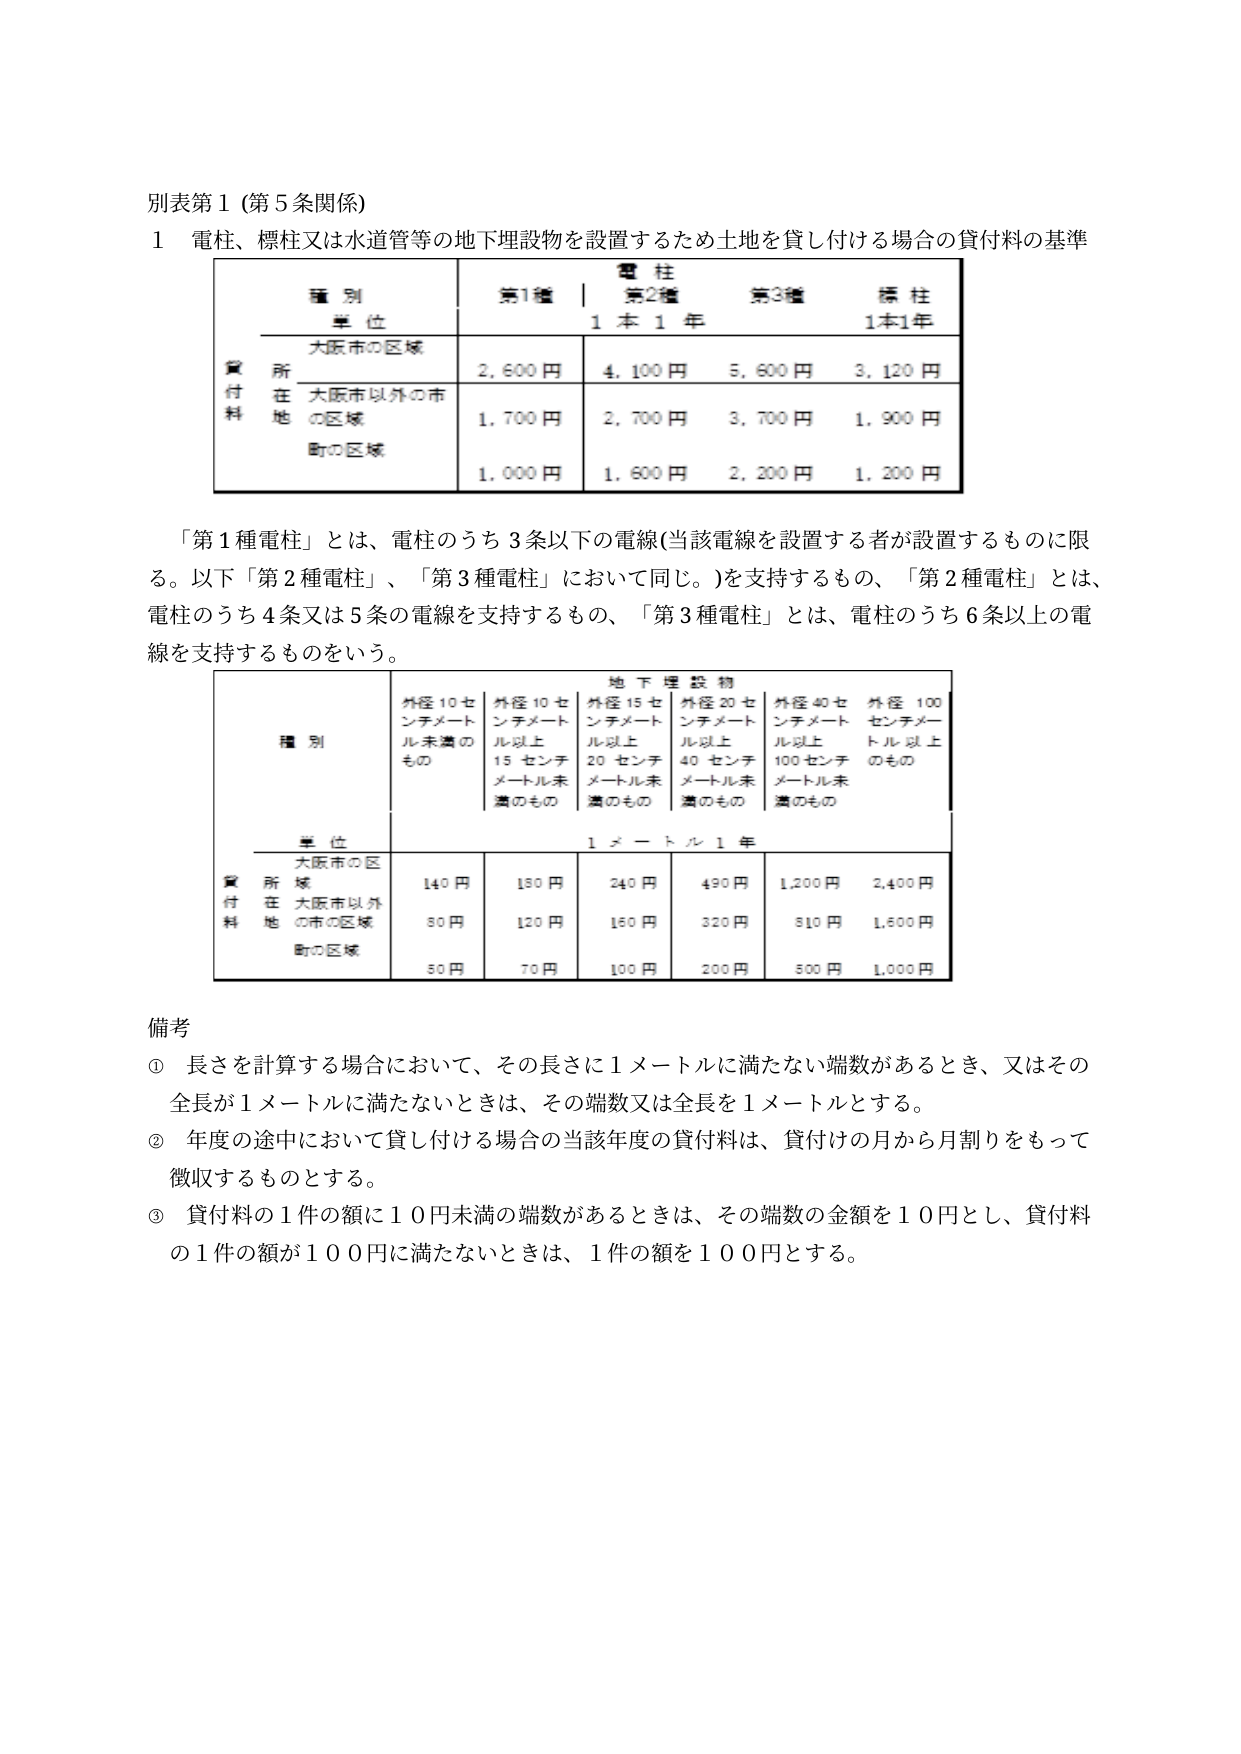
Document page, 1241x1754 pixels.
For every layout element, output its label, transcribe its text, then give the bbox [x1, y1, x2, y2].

text １ 電柱、標柱又は水道管等の地下埋設物を設置するため土地を貸し付ける場合の貸付料の基準 [148, 221, 1092, 258]
text 備考 [148, 1008, 1092, 1046]
text ② 年度の途中において貸し付ける場合の当該年度の貸付料は、貸付けの月から月割りをもって徴収するものとする。 [148, 1121, 1092, 1196]
text ① 長さを計算する場合において、その長さに１メートルに満たない端数があるとき、又はその全長が１メートルに満たないときは、その端数又は全長を１メートルとする。 [148, 1046, 1092, 1121]
picture [213, 258, 1090, 520]
text ③ 貸付料の１件の額に１０円未満の端数があるときは、その端数の金額を１０円とし、貸付料の１件の額が１００円に満たないときは、１件の額を１００円とする。 [148, 1196, 1092, 1271]
picture [213, 670, 961, 1004]
text 「第1種電柱」とは、電柱のうち3条以下の電線(当該電線を設置する者が設置するものに限る。以下「第2種電柱」、「第3種電柱」において同じ。)を支持するもの、「第2種電柱」とは、電柱のうち4条又は5条の電線を支持するもの、「第3種電柱」とは、電柱のうち6条以上の電線を支持するものをいう。 [148, 521, 1092, 671]
text 別表第１ (第５条関係) [148, 183, 1092, 221]
